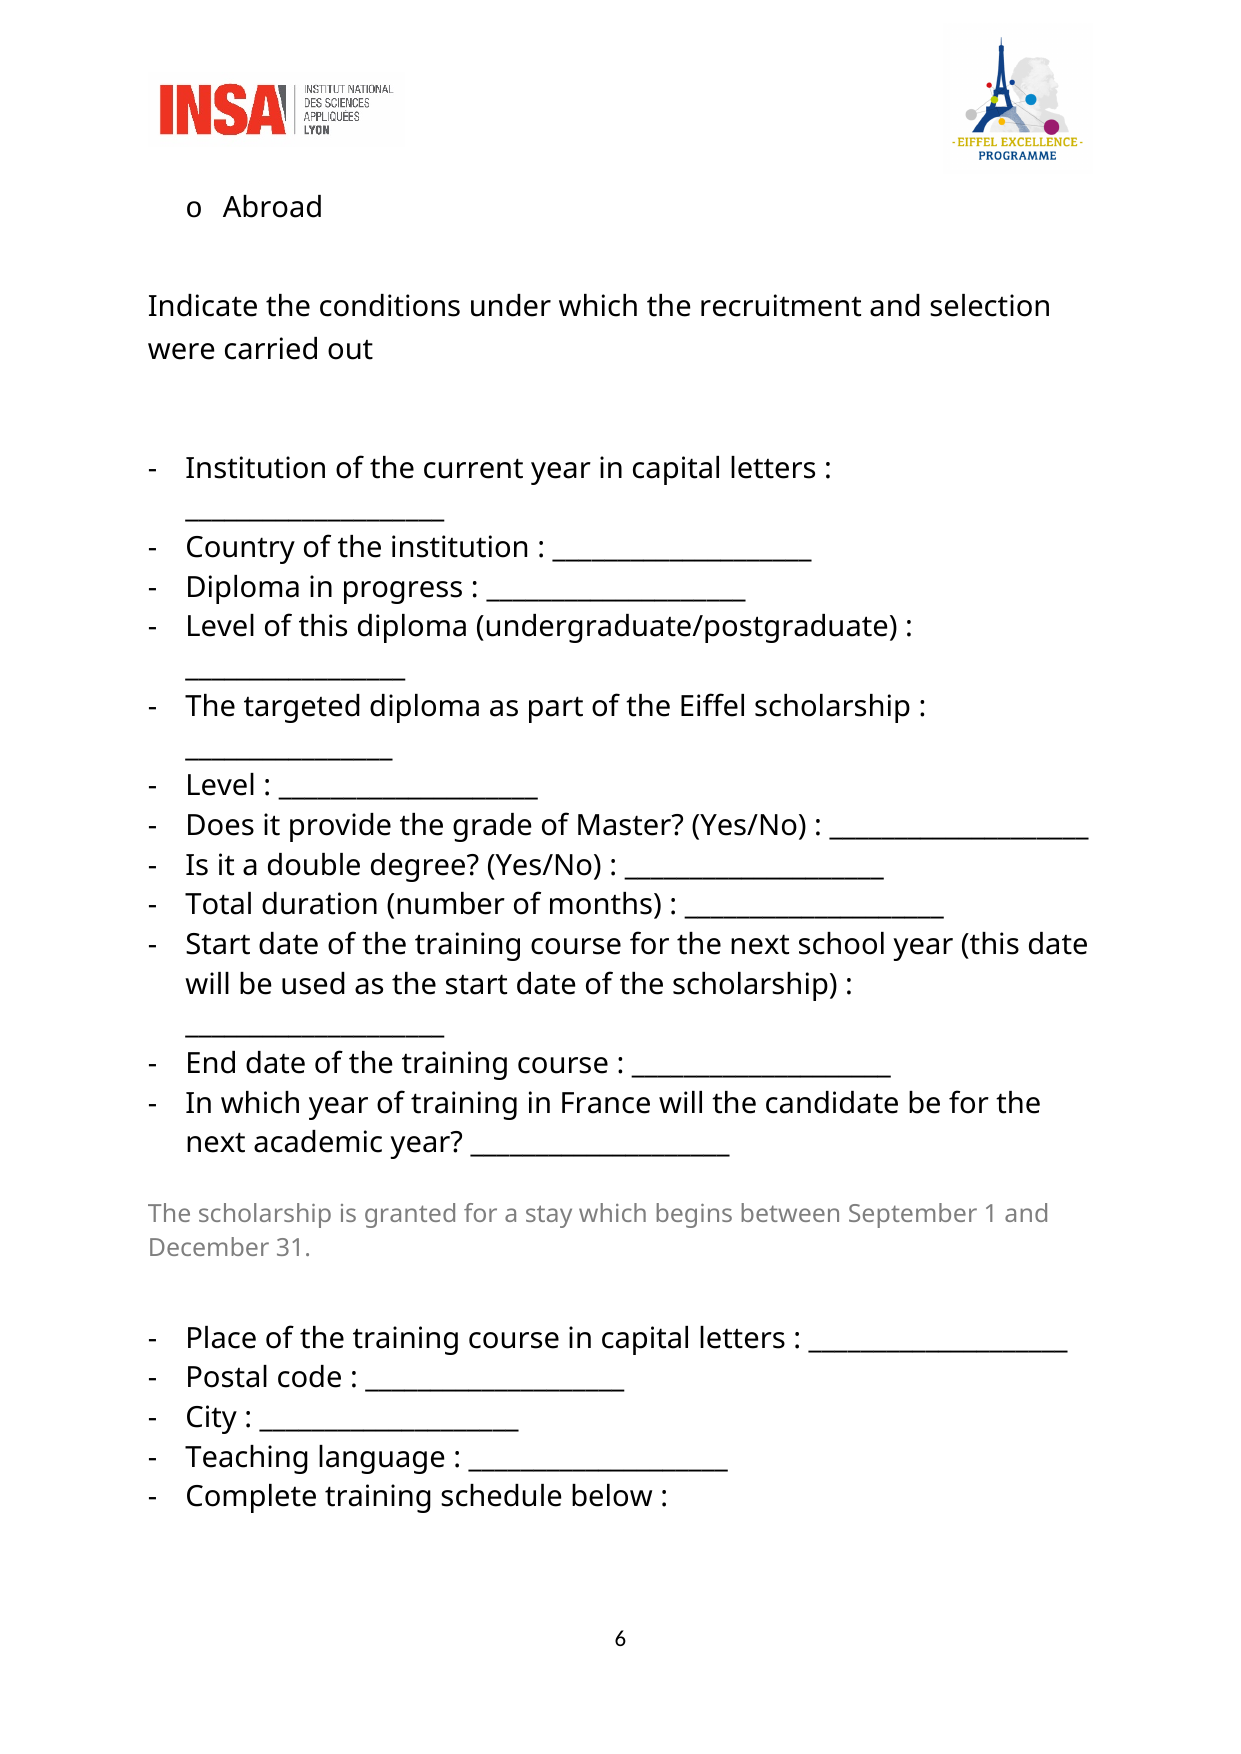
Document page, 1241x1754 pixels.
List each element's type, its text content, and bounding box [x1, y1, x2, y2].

list End date of the training course : ____________________ [148, 1042, 1093, 1082]
list Total duration (number of months) : ____________________ [148, 883, 1093, 923]
list Does it provide the grade of Master? (Yes/No) : ____________________ [148, 804, 1093, 844]
list Teaching language : ____________________ [148, 1436, 1093, 1476]
list Complete training schedule below : [148, 1476, 1093, 1515]
list Country of the institution : ____________________ [148, 526, 1093, 566]
list Place of the training course in capital letters : ____________________ [148, 1317, 1093, 1357]
list Diploma in progress : ____________________ [148, 566, 1093, 606]
list Level of this diploma (undergraduate/postgraduate) : _________________ [148, 606, 1093, 685]
text The scholarship is granted for a stay which begins between September 1 and December 31. [148, 1195, 1093, 1263]
picture [942, 23, 1093, 174]
list In which year of training in France will the candidate be for the next academic year? ____________________ [148, 1082, 1093, 1161]
list Institution of the current year in capital letters : ____________________ [148, 447, 1093, 526]
list The targeted diploma as part of the Eiffel scholarship : ________________ [148, 685, 1093, 764]
list Abroad [185, 186, 1093, 226]
list Is it a double degree? (Yes/No) : ____________________ [148, 844, 1093, 883]
list Start date of the training course for the next school year (this date will be used as the start date of the scholarship) : ____________________ [148, 923, 1093, 1042]
list Level : ____________________ [148, 764, 1093, 804]
list City : ____________________ [148, 1396, 1093, 1436]
picture [147, 72, 406, 147]
text Indicate the conditions under which the recruitment and selection were carried out [148, 285, 1093, 368]
list Postal code : ____________________ [148, 1357, 1093, 1396]
